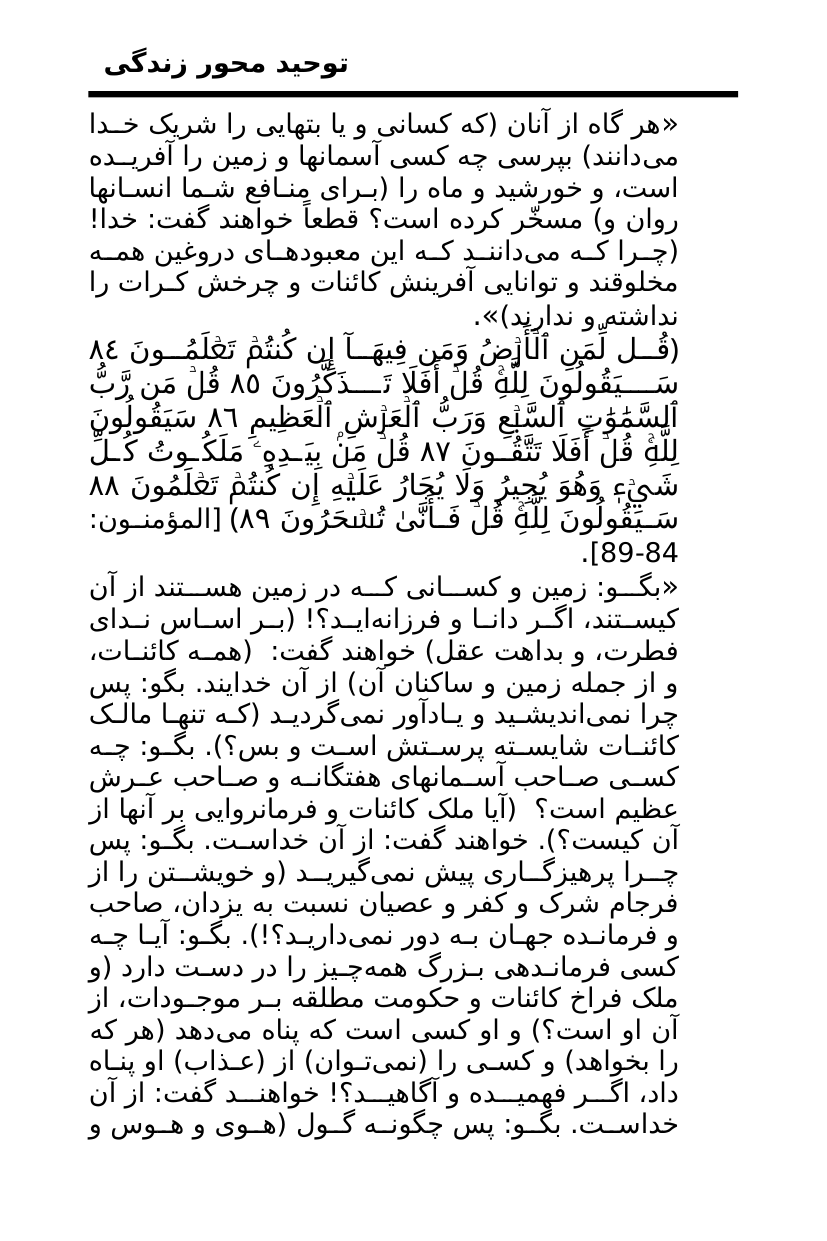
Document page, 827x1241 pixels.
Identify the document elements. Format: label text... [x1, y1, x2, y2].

text «هر گاه از آنان (كه كسانی و یا بتهایی را شریک خدا می‌دانند) بپرسی چه كسی آسمانها و زمین را آفریده است، و خورشید و ماه را (برای منافع شما انسانها روان و) مسخّر كرده است‌؟ قطعاً خواهند گفت: خدا! (چرا كه می‌دانند كه این معبودهای دروغین همه مخلوقند و توانایی آفرینش كائنات و چرخش كرات را نداشته و ندارند)». [89, 106, 679, 332]
text ﴿قُل لِّمَنِ ٱلۡأَرۡضُ وَمَن فِيهَآ إِن كُنتُمۡ تَعۡلَمُونَ ٨٤ سَيَقُولُونَ لِلَّهِۚ قُلۡ أَفَلَا تَذَكَّرُونَ ٨٥ قُلۡ مَن رَّبُّ ٱلسَّمَٰوَٰتِ ٱلسَّبۡعِ وَرَبُّ ٱلۡعَرۡشِ ٱلۡعَظِيمِ ٨٦ سَيَقُولُونَ لِلَّهِۚ قُلۡ أَفَلَا تَتَّقُونَ ٨٧ قُلۡ مَنۢ بِيَدِهِۦ مَلَكُوتُ كُلِّ شَيۡءٖ وَهُوَ يُجِيرُ وَلَا يُجَارُ عَلَيۡهِ إِن كُنتُمۡ تَعۡلَمُونَ ٨٨ سَيَقُولُونَ لِلَّهِۚ قُلۡ فَأَنَّىٰ تُسۡحَرُونَ ٨٩﴾ [المؤمنون: 84-89]. [89, 332, 679, 570]
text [89, 570, 679, 1140]
